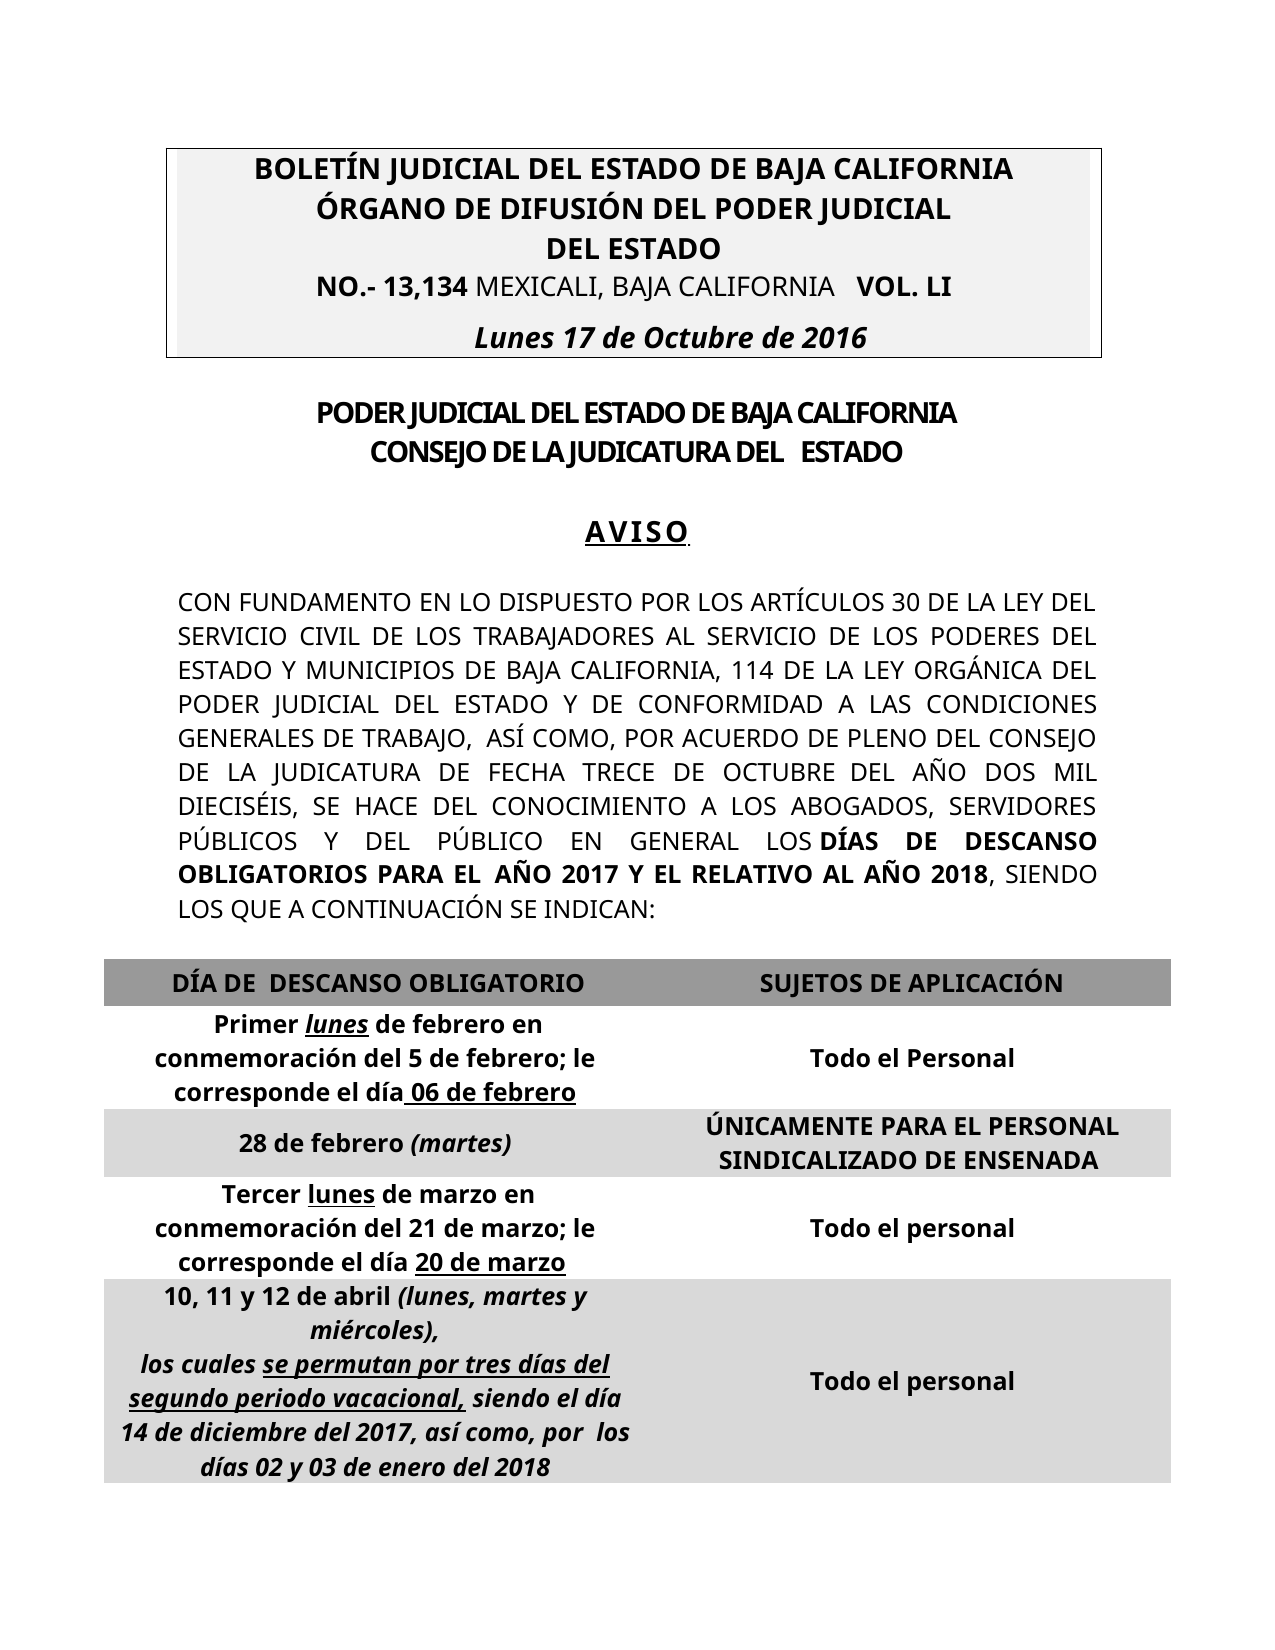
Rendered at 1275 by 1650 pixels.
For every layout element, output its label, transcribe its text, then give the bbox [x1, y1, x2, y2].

table_cell Primer lunes de febrero en conmemoración del 5 de febrero; le corresponde el día 06 de febrero [104, 1006, 646, 1108]
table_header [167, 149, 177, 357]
table_cell 28 de febrero (martes) [104, 1109, 646, 1177]
table_cell Todo el Personal [646, 1006, 1171, 1108]
table_cell Todo el personal [646, 1177, 1171, 1279]
table_header DÍA DE DESCANSO OBLIGATORIO [104, 959, 646, 1006]
table_cell Tercer lunes de marzo en conmemoración del 21 de marzo; le corresponde el día 20 de marzo [104, 1177, 646, 1279]
text CON FUNDAMENTO EN LO DISPUESTO POR LOS ARTÍCULOS 30 DE LA LEY DEL SERVICIO CIVIL DE LOS TRABAJADORES AL SERVICIO DE LOS PODERES DEL ESTADO Y MUNICIPIOS DE BAJA CALIFORNIA, 114 DE LA LEY ORGÁNICA DEL PODER JUDICIAL DEL ESTADO Y DE CONFORMIDAD A LAS CONDICIONES GENERALES DE TRABAJO, ASÍ COMO, POR ACUERDO DE PLENO DEL CONSEJO DE LA JUDICATURA DE FECHA TRECE DE OCTUBRE DEL AÑO DOS MIL DIECISÉIS, SE HACE DEL CONOCIMIENTO A LOS ABOGADOS, SERVIDORES PÚBLICOS Y DEL PÚBLICO EN GENERAL LOS DÍAS DE DESCANSO OBLIGATORIOS PARA EL AÑO 2017 Y EL RELATIVO AL AÑO 2018, SIENDO LOS QUE A CONTINUACIÓN SE INDICAN: [177, 585, 1098, 925]
text PODER JUDICIAL DEL ESTADO DE BAJA CALIFORNIA [177, 392, 1098, 432]
table_header SUJETOS DE APLICACIÓN [646, 959, 1171, 1006]
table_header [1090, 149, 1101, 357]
text A V I S O [177, 511, 1098, 551]
table_cell Todo el personal [646, 1279, 1171, 1483]
text CONSEJO DE LA JUDICATURA DEL ESTADO [177, 432, 1098, 471]
table_cell 10, 11 y 12 de abril (lunes, martes y miércoles), los cuales se permutan por tres días del segundo periodo vacacional, siendo el día 14 de diciembre del 2017, así como, por los días 02 y 03 de enero del 2018 [104, 1279, 646, 1483]
table_cell ÚNICAMENTE PARA EL PERSONAL SINDICALIZADO DE ENSENADA [646, 1109, 1171, 1177]
